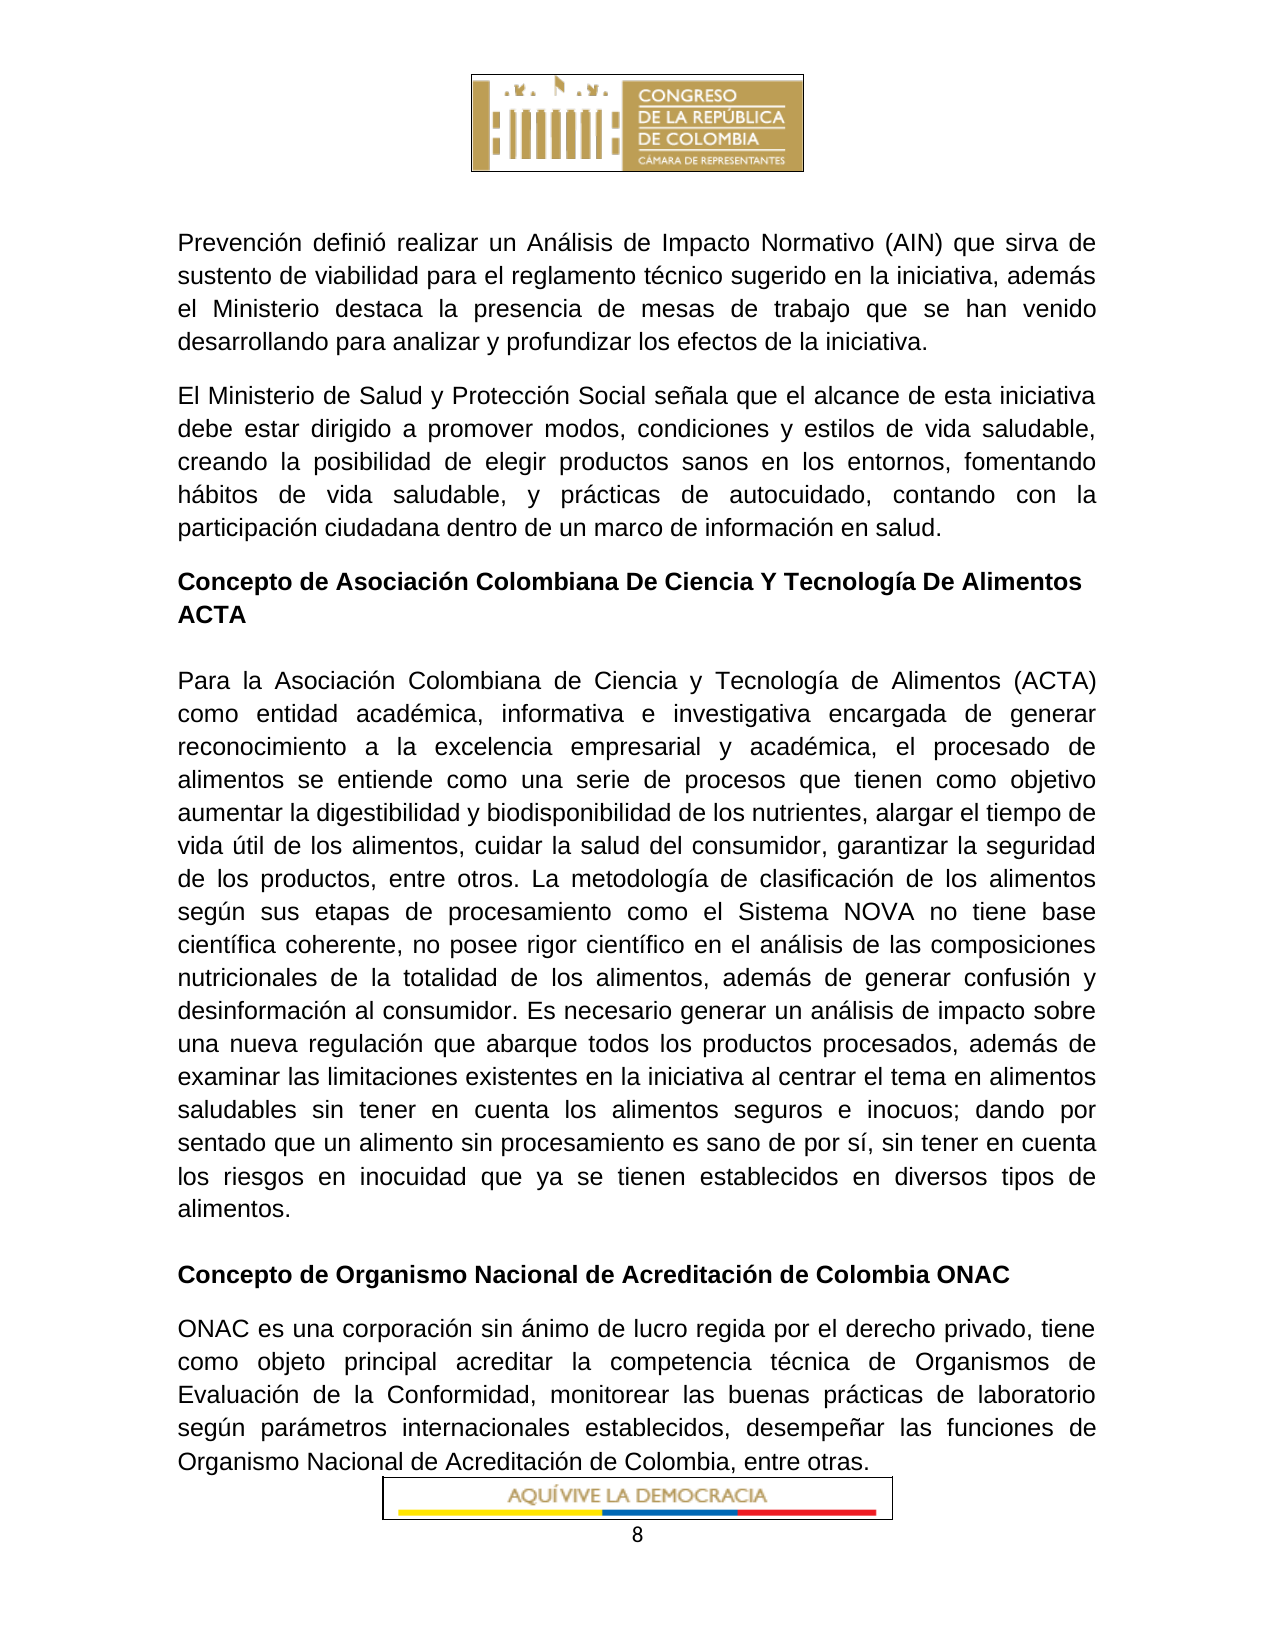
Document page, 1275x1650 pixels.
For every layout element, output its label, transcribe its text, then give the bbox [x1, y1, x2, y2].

text Concepto de Organismo Nacional de Acreditación de Colombia ONAC [177, 1261, 1098, 1289]
text Concepto de Asociación Colombiana De Ciencia Y Tecnología De Alimentos ACTA [177, 567, 1098, 629]
text El Ministerio de Salud y Protección Social señala que el alcance de esta iniciativa debe estar dirigido a promover modos, condiciones y estilos de vida saludable, creando la posibilidad de elegir productos sanos en los entornos, fomentando hábitos de vida saludable, y prácticas de autocuidado, contando con la participación ciudadana dentro de un marco de información en salud. [177, 381, 1098, 542]
text Para la Asociación Colombiana de Ciencia y Tecnología de Alimentos (ACTA) como entidad académica, informativa e investigativa encargada de generar reconocimiento a la excelencia empresarial y académica, el procesado de alimentos se entiende como una serie de procesos que tienen como objetivo aumentar la digestibilidad y biodisponibilidad de los nutrientes, alargar el tiempo de vida útil de los alimentos, cuidar la salud del consumidor, garantizar la seguridad de los productos, entre otros. La metodología de clasificación de los alimentos según sus etapas de procesamiento como el Sistema NOVA no tiene base científica coherente, no posee rigor científico en el análisis de las composiciones nutricionales de la totalidad de los alimentos, además de generar confusión y desinformación al consumidor. Es necesario generar un análisis de impacto sobre una nueva regulación que abarque todos los productos procesados, además de examinar las limitaciones existentes en la iniciativa al centrar el tema en alimentos saludables sin tener en cuenta los alimentos seguros e inocuos; dando por sentado que un alimento sin procesamiento es sano de por sí, sin tener en cuenta los riesgos en inocuidad que ya se tienen establecidos en diversos tipos de alimentos. [177, 666, 1098, 1223]
picture [384, 1478, 892, 1519]
picture [472, 75, 803, 171]
text ONAC es una corporación sin ánimo de lucro regida por el derecho privado, tiene como objeto principal acreditar la competencia técnica de Organismos de Evaluación de la Conformidad, monitorear las buenas prácticas de laboratorio según parámetros internacionales establecidos, desempeñar las funciones de Organismo Nacional de Acreditación de Colombia, entre otras. [177, 1314, 1098, 1475]
